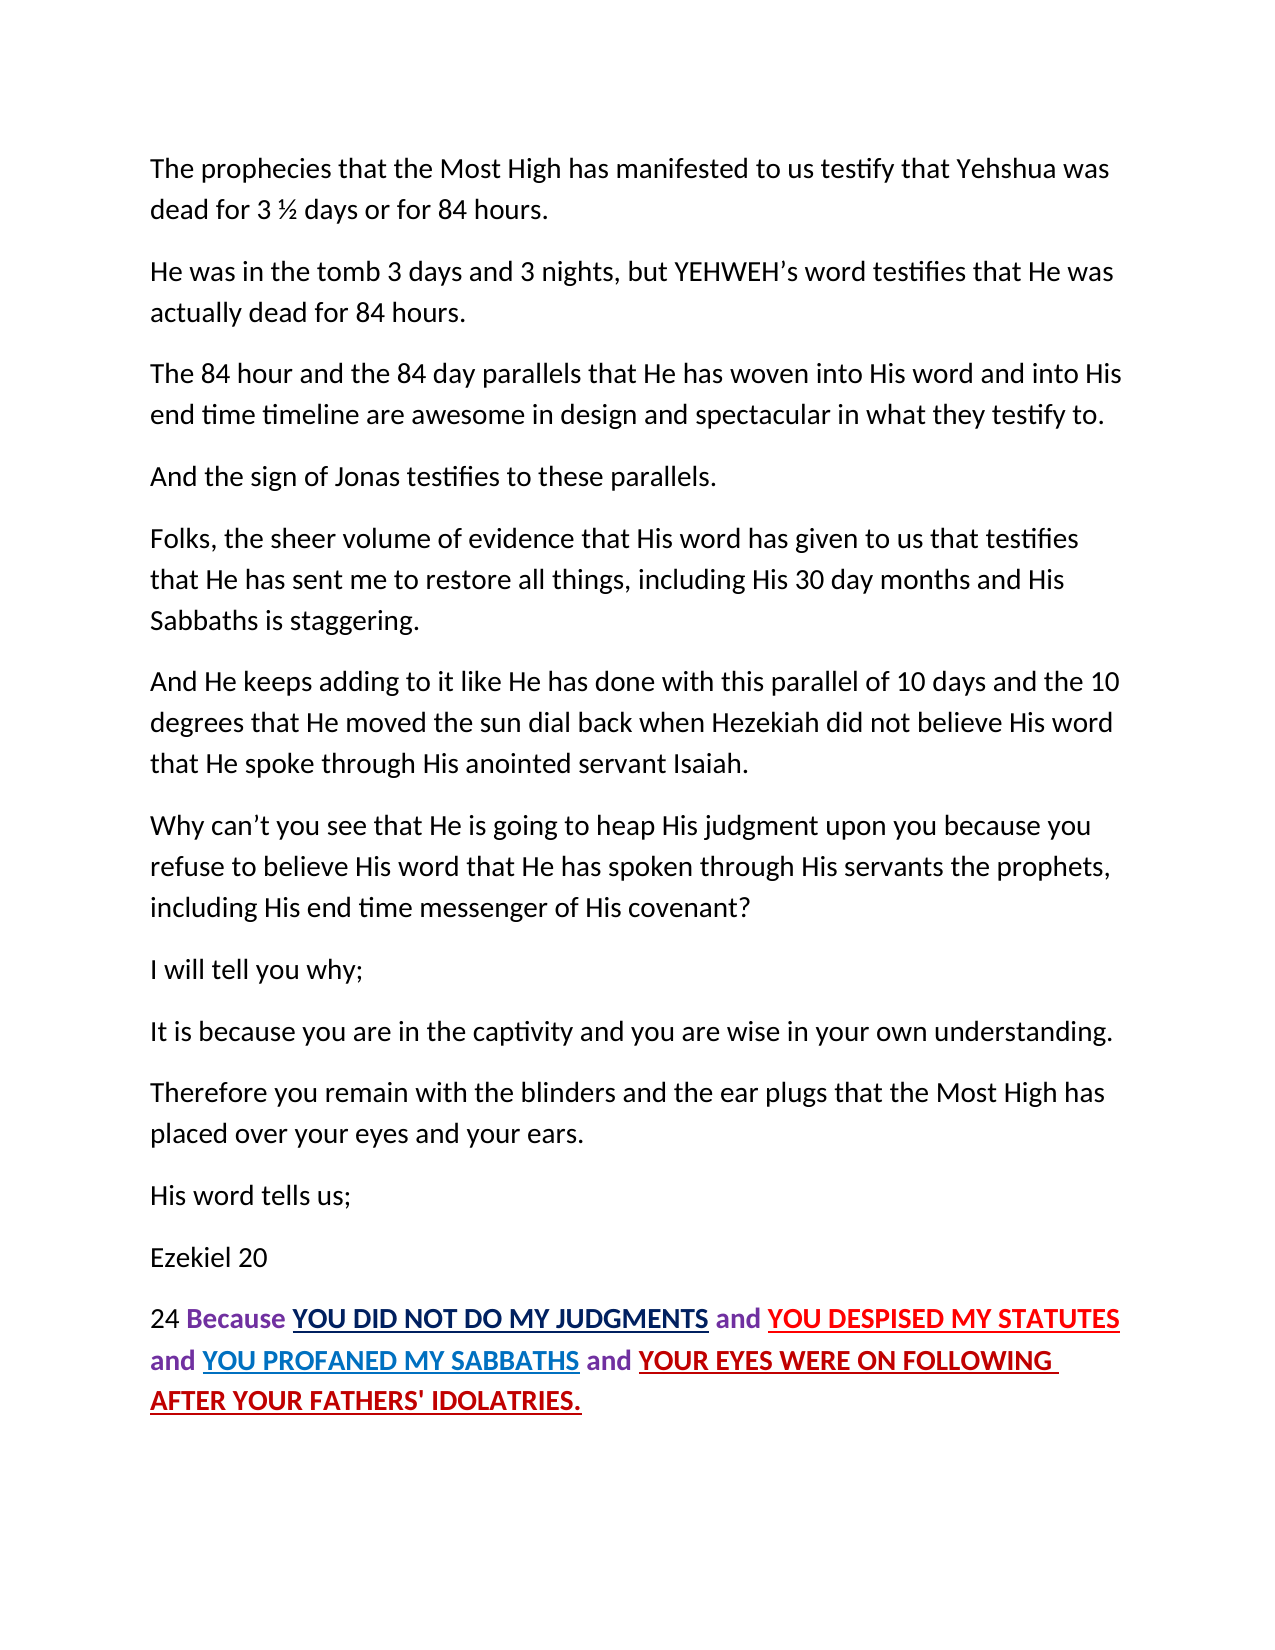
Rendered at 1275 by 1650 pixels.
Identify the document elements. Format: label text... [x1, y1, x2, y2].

text It is because you are in the captivity and you are wise in your own understanding. [150, 1013, 1125, 1048]
text The prophecies that the Most High has manifested to us testify that Yehshua was dead for 3 ½ days or for 84 hours. [150, 150, 1125, 227]
text And the sign of Jonas testifies to these parallels. [150, 458, 1125, 494]
text Why can’t you see that He is going to heap His judgment upon you because you refuse to believe His word that He has spoken through His servants the prophets, including His end time messenger of His covenant? [150, 807, 1125, 925]
text Folks, the sheer volume of evidence that His word has given to us that testifies that He has sent me to restore all things, including His 30 day months and His Sabbaths is staggering. [150, 520, 1125, 637]
text And He keeps adding to it like He has done with this parallel of 10 days and the 10 degrees that He moved the sun dial back when Hezekiah did not believe His word that He spoke through His anointed servant Isaiah. [150, 663, 1125, 781]
text Ezekiel 20 [150, 1239, 1125, 1274]
text The 84 hour and the 84 day parallels that He has woven into His word and into His end time timeline are awesome in design and spectacular in what they testify to. [150, 355, 1125, 432]
text His word tells us; [150, 1177, 1125, 1213]
text Therefore you remain with the blinders and the ear plugs that the Most High has placed over your eyes and your ears. [150, 1074, 1125, 1151]
text I will tell you why; [150, 951, 1125, 986]
text 24 Because YOU DID NOT DO MY JUDGMENTS and YOU DESPISED MY STATUTES and YOU PROFANED MY SABBATHS and YOUR EYES WERE ON FOLLOWING AFTER YOUR FATHERS' IDOLATRIES. [150, 1301, 1125, 1418]
text He was in the tomb 3 days and 3 nights, but YEHWEH’s word testifies that He was actually dead for 84 hours. [150, 253, 1125, 329]
